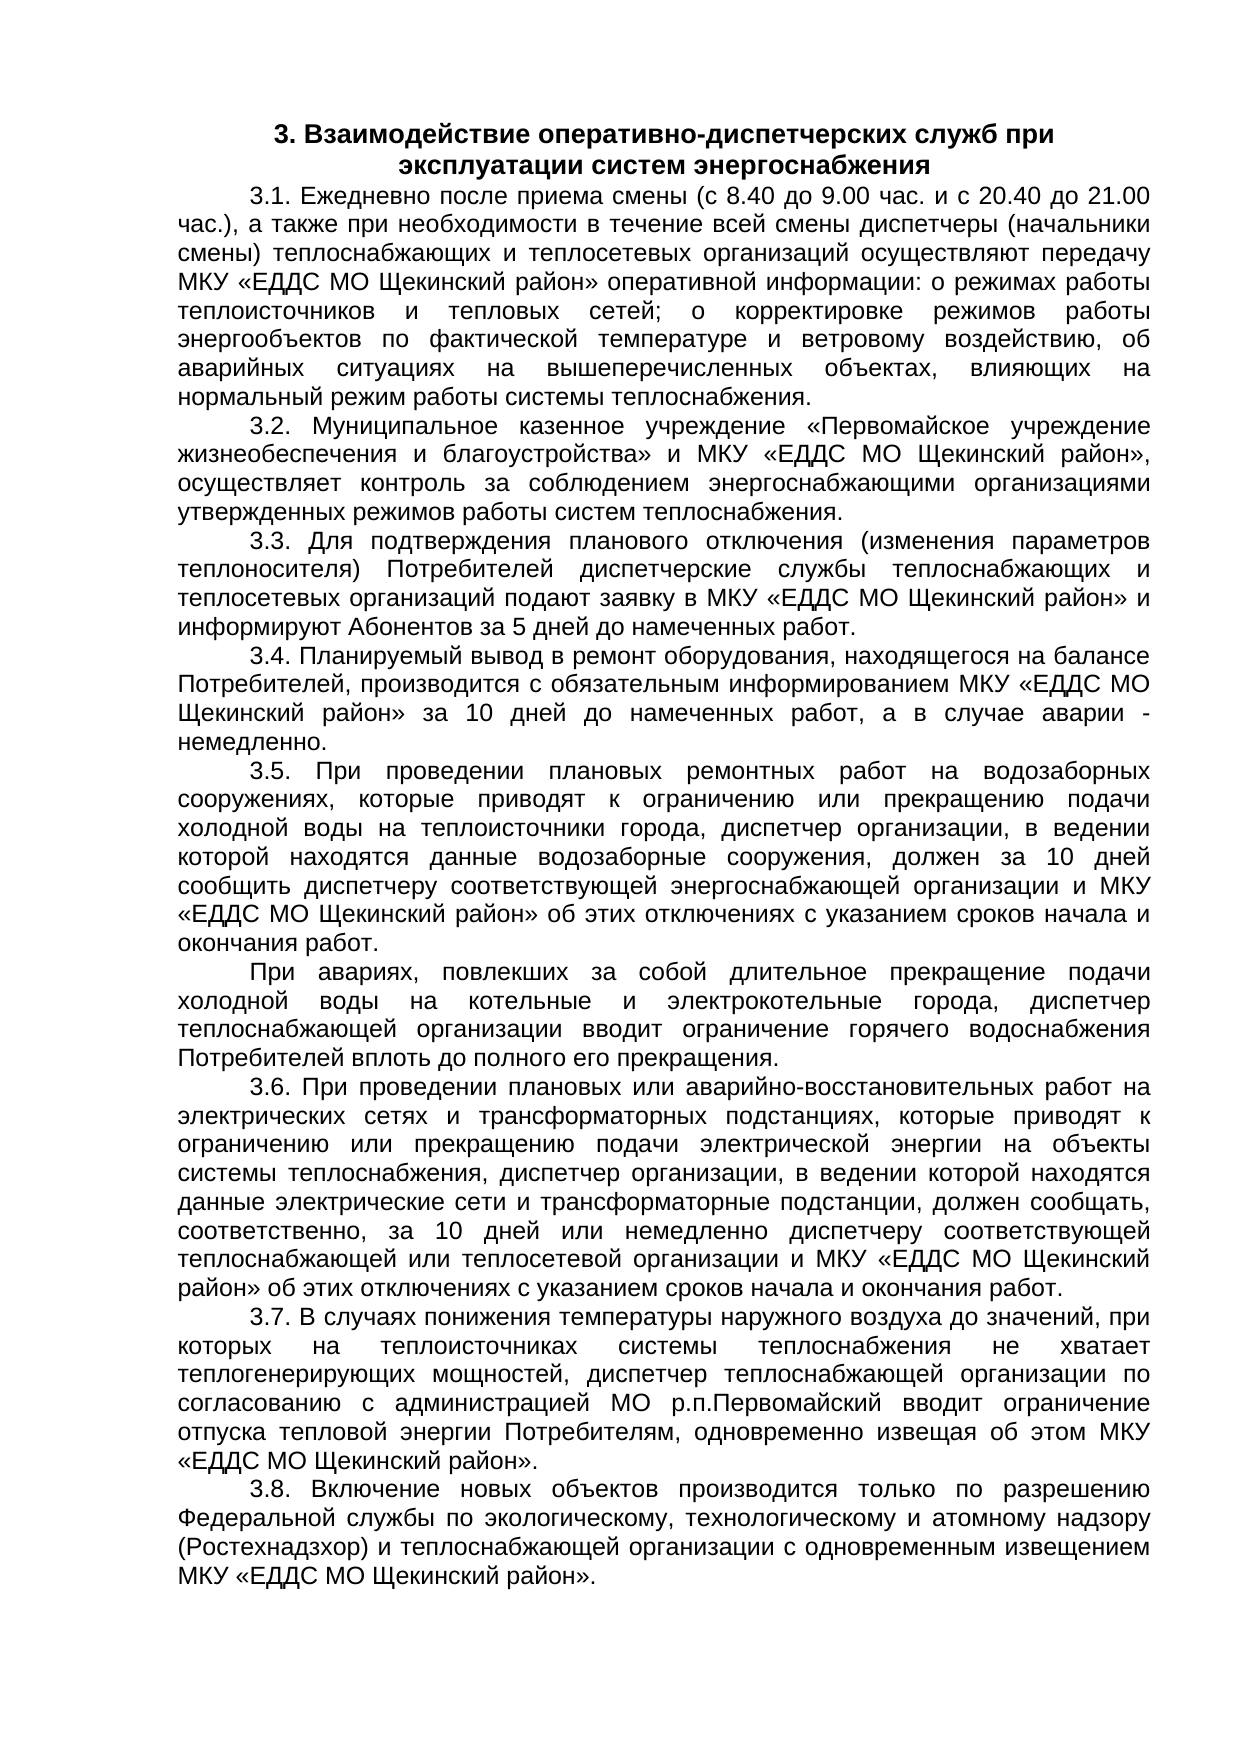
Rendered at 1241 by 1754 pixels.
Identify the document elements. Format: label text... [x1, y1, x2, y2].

text 3.6. При проведении плановых или аварийно-восстановительных работ на электрических сетях и трансформаторных подстанциях, которые приводят к ограничению или прекращению подачи электрической энергии на объекты системы теплоснабжения, диспетчер организации, в ведении которой находятся данные электрические сети и трансформаторные подстанции, должен сообщать, соответственно, за 10 дней или немедленно диспетчеру соответствующей теплоснабжающей или теплосетевой организации и МКУ «ЕДДС МО Щекинский район» об этих отключениях с указанием сроков начала и окончания работ. [177, 1072, 1152, 1302]
text При авариях, повлекших за собой длительное прекращение подачи холодной воды на котельные и электрокотельные города, диспетчер теплоснабжающей организации вводит ограничение горячего водоснабжения Потребителей вплоть до полного его прекращения. [177, 957, 1152, 1072]
text 3. Взаимодействие оперативно-диспетчерских служб при эксплуатации систем энергоснабжения [177, 118, 1152, 181]
text 3.2. Муниципальное казенное учреждение «Первомайское учреждение жизнеобеспечения и благоустройства» и МКУ «ЕДДС МО Щекинский район», осуществляет контроль за соблюдением энергоснабжающими организациями утвержденных режимов работы систем теплоснабжения. [177, 411, 1152, 526]
text 3.5. При проведении плановых ремонтных работ на водозаборных сооружениях, которые приводят к ограничению или прекращению подачи холодной воды на теплоисточники города, диспетчер организации, в ведении которой находятся данные водозаборные сооружения, должен за 10 дней сообщить диспетчеру соответствующей энергоснабжающей организации и МКУ «ЕДДС МО Щекинский район» об этих отключениях с указанием сроков начала и окончания работ. [177, 756, 1152, 957]
text 3.4. Планируемый вывод в ремонт оборудования, находящегося на балансе Потребителей, производится с обязательным информированием МКУ «ЕДДС МО Щекинский район» за 10 дней до намеченных работ, а в случае аварии - немедленно. [177, 641, 1152, 756]
text 3.3. Для подтверждения планового отключения (изменения параметров теплоносителя) Потребителей диспетчерские службы теплоснабжающих и теплосетевых организаций подают заявку в МКУ «ЕДДС МО Щекинский район» и информируют Абонентов за 5 дней до намеченных работ. [177, 526, 1152, 641]
text 3.7. В случаях понижения температуры наружного воздуха до значений, при которых на теплоисточниках системы теплоснабжения не хватает теплогенерирующих мощностей, диспетчер теплоснабжающей организации по согласованию с администрацией МО р.п.Первомайский вводит ограничение отпуска тепловой энергии Потребителям, одновременно извещая об этом МКУ «ЕДДС МО Щекинский район». [177, 1302, 1152, 1474]
text 3.1. Ежедневно после приема смены (с 8.40 до 9.00 час. и с 20.40 до 21.00 час.), а также при необходимости в течение всей смены диспетчеры (начальники смены) теплоснабжающих и теплосетевых организаций осуществляют передачу МКУ «ЕДДС МО Щекинский район» оперативной информации: о режимах работы теплоисточников и тепловых сетей; о корректировке режимов работы энергообъектов по фактической температуре и ветровому воздействию, об аварийных ситуациях на вышеперечисленных объектах, влияющих на нормальный режим работы системы теплоснабжения. [177, 181, 1152, 411]
text 3.8. Включение новых объектов производится только по разрешению Федеральной службы по экологическому, технологическому и атомному надзору (Ростехнадзхор) и теплоснабжающей организации с одновременным извещением МКУ «ЕДДС МО Щекинский район». [177, 1474, 1152, 1589]
